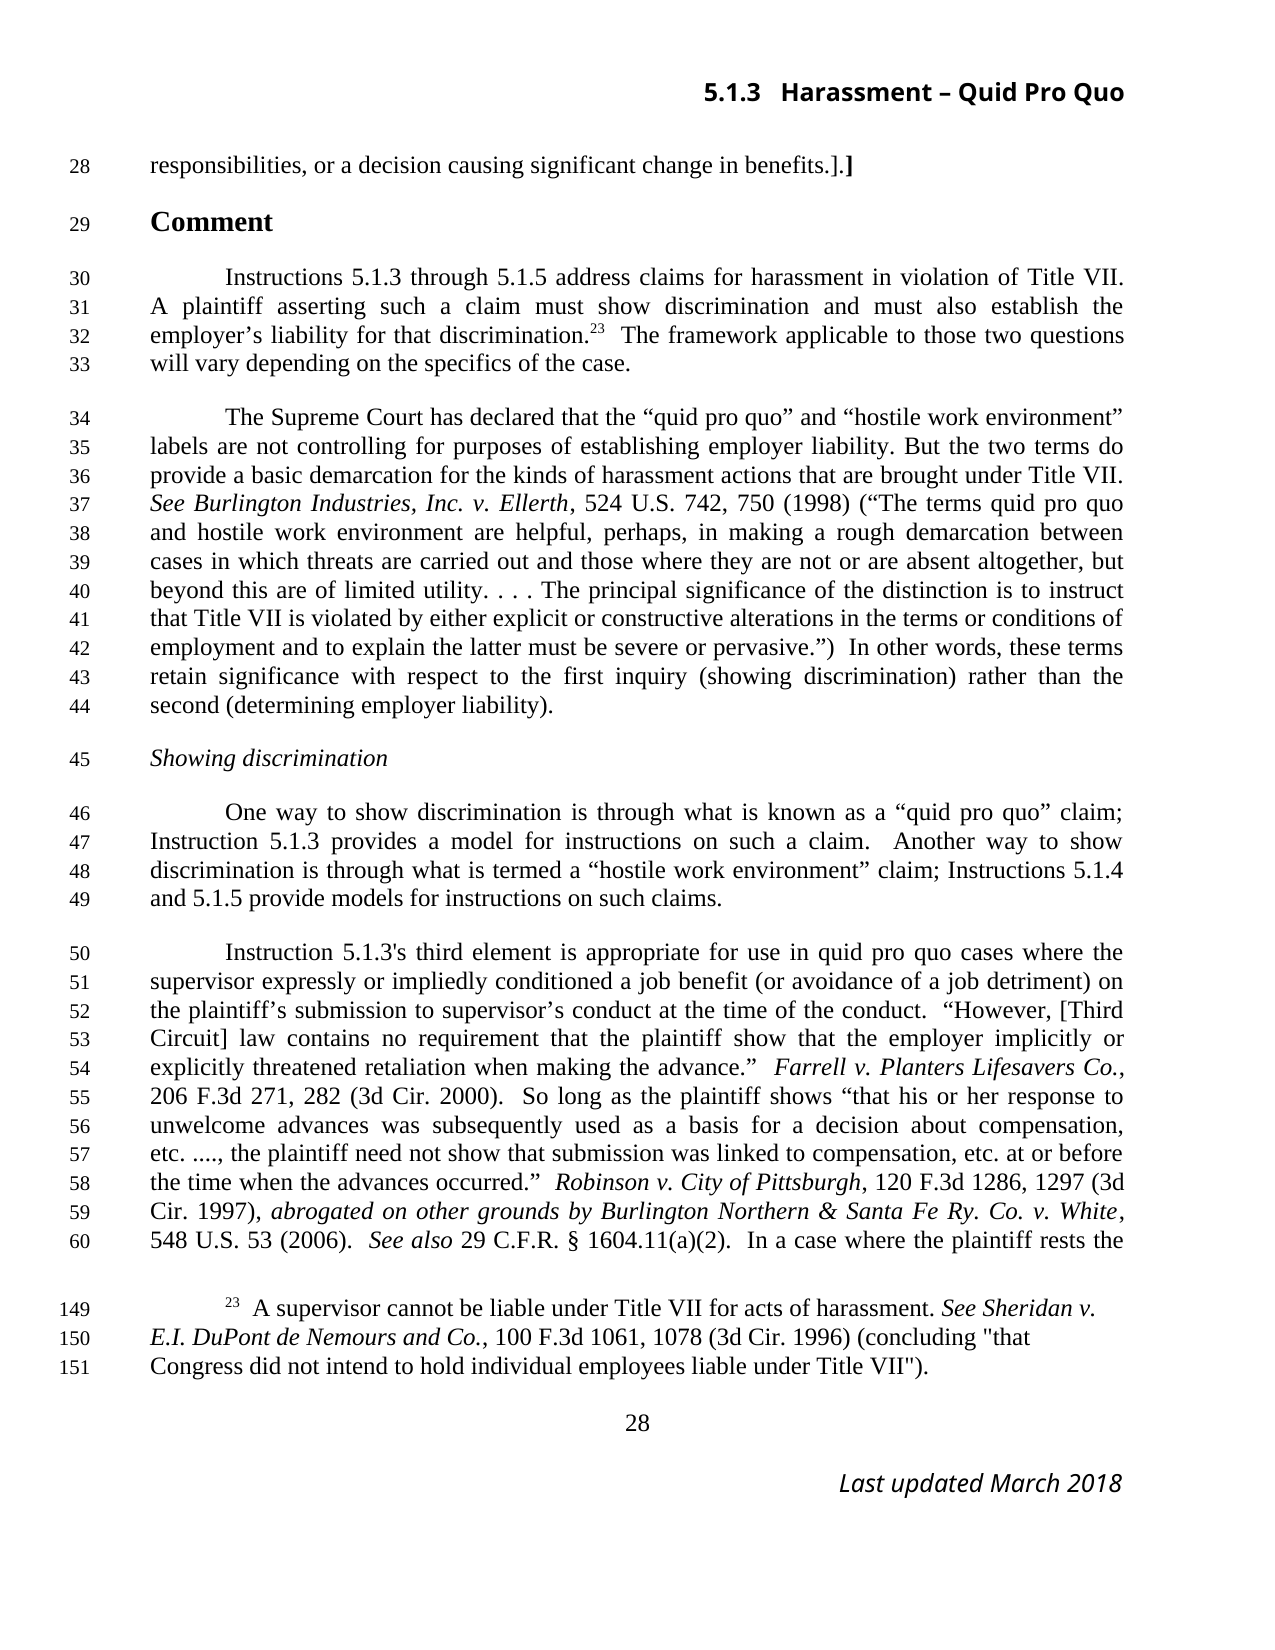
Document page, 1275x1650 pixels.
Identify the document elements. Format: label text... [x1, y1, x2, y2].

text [150, 937, 1125, 1253]
text The Supreme Court has declared that the “quid pro quo” and “hostile work environment” labels are not controlling for purposes of establishing employer liability. But the two terms do provide a basic demarcation for the kinds of harassment actions that are brought under Title VII. See Burlington Industries, Inc. v. Ellerth, 524 U.S. 742, 750 (1998) (“The terms quid pro quo and hostile work environment are helpful, perhaps, in making a rough demarcation between cases in which threats are carried out and those where they are not or are absent altogether, but beyond this are of limited utility. . . . The principal significance of the distinction is to instruct that Title VII is violated by either explicit or constructive alterations in the terms or conditions of employment and to explain the latter must be severe or pervasive.”) In other words, these terms retain significance with respect to the first inquiry (showing discrimination) rather than the second (determining employer liability). [150, 402, 1125, 718]
text Comment [150, 204, 1125, 237]
text Showing discrimination [150, 743, 1125, 772]
text Instructions 5.1.3 through 5.1.5 address claims for harassment in violation of Title VII. A plaintiff asserting such a claim must show discrimination and must also establish the employer’s liability for that discrimination. The framework applicable to those two questions will vary depending on the specifics of the case. [150, 262, 1125, 377]
text One way to show discrimination is through what is known as a “quid pro quo” claim; Instruction 5.1.3 provides a model for instructions on such a claim. Another way to show discrimination is through what is termed a “hostile work environment” claim; Instructions 5.1.4 and 5.1.5 provide models for instructions on such claims. [150, 797, 1125, 912]
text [150, 150, 1125, 179]
